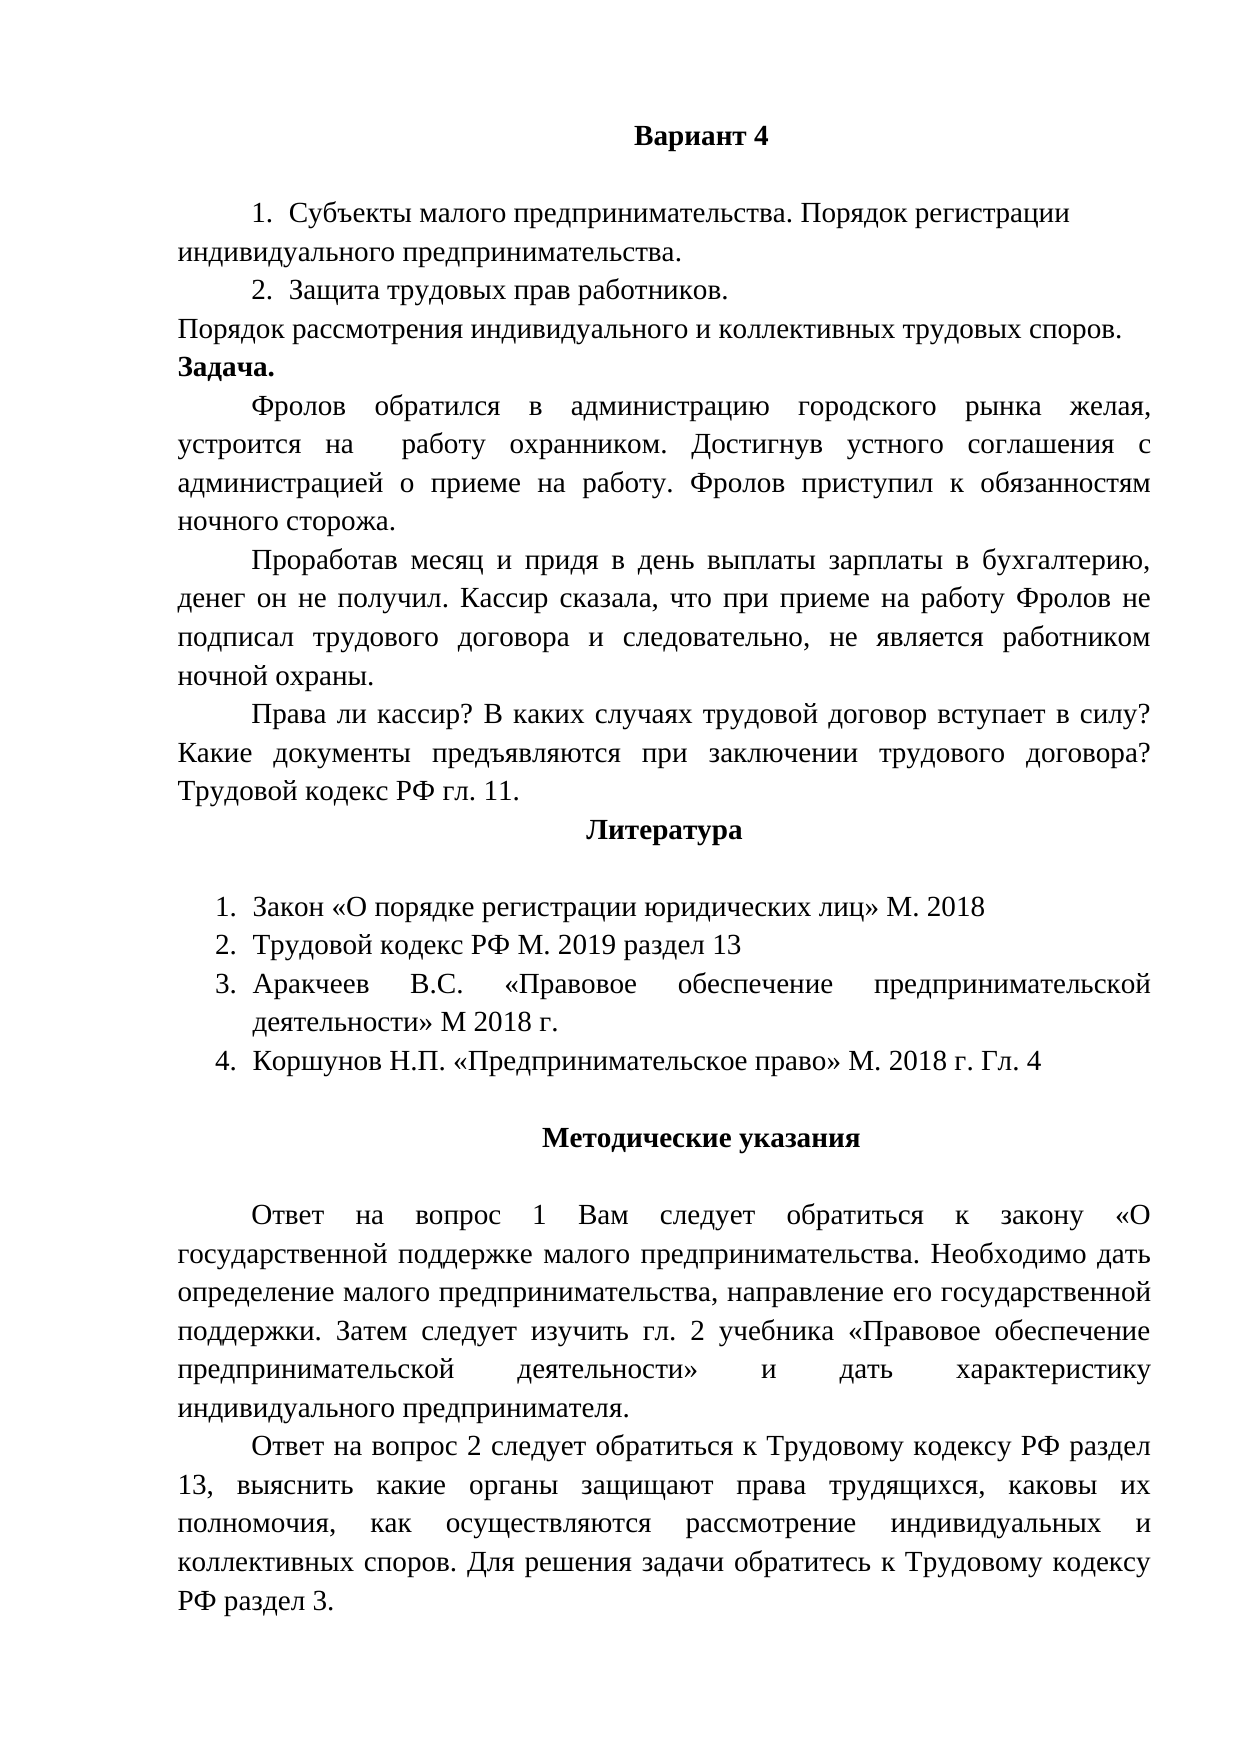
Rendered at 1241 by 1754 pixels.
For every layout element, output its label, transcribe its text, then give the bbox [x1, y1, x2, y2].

text Фролов обратился в администрацию городского рынка желая, устроится на работу охранником. Достигнув устного соглашения с администрацией о приеме на работу. Фролов приступил к обязанностям ночного сторожа. [177, 388, 1152, 537]
list Субъекты малого предпринимательства. Порядок регистрации [251, 195, 1152, 229]
text Порядок рассмотрения индивидуального и коллективных трудовых споров. [177, 311, 1152, 344]
text индивидуального предпринимательства. [177, 234, 1152, 267]
list Коршунов Н.П. «Предпринимательское право» М. 2018 г. Гл. 4 [215, 1043, 1152, 1077]
text Литература [177, 812, 1152, 845]
list Защита трудовых прав работников. [251, 272, 1152, 306]
text Права ли кассир? В каких случаях трудовой договор вступает в силу? Какие документы предъявляются при заключении трудового договора? Трудовой кодекс РФ гл. 11. [177, 696, 1152, 807]
text Задача. [177, 349, 1152, 383]
text Ответ на вопрос 1 Вам следует обратиться к закону «О государственной поддержке малого предпринимательства. Необходимо дать определение малого предпринимательства, направление его государственной поддержки. Затем следует изучить гл. 2 учебника «Правовое обеспечение предпринимательской деятельности» и дать характеристику индивидуального предпринимателя. [177, 1197, 1152, 1423]
text Ответ на вопрос 2 следует обратиться к Трудовому кодексу РФ раздел 13, выяснить какие органы защищают права трудящихся, каковы их полномочия, как осуществляются рассмотрение индивидуальных и коллективных споров. Для решения задачи обратитесь к Трудовому кодексу РФ раздел 3. [177, 1428, 1152, 1616]
list Трудовой кодекс РФ М. 2019 раздел 13 [215, 927, 1152, 961]
list Закон «О порядке регистрации юридических лиц» М. 2018 [215, 889, 1152, 922]
list Аракчеев В.С. «Правовое обеспечение предпринимательской деятельности» М 2018 г. [215, 966, 1152, 1038]
text Вариант 4 [177, 118, 1152, 152]
text Проработав месяц и придя в день выплаты зарплаты в бухгалтерию, денег он не получил. Кассир сказала, что при приеме на работу Фролов не подписал трудового договора и следовательно, не является работником ночной охраны. [177, 542, 1152, 691]
text Методические указания [177, 1120, 1152, 1154]
